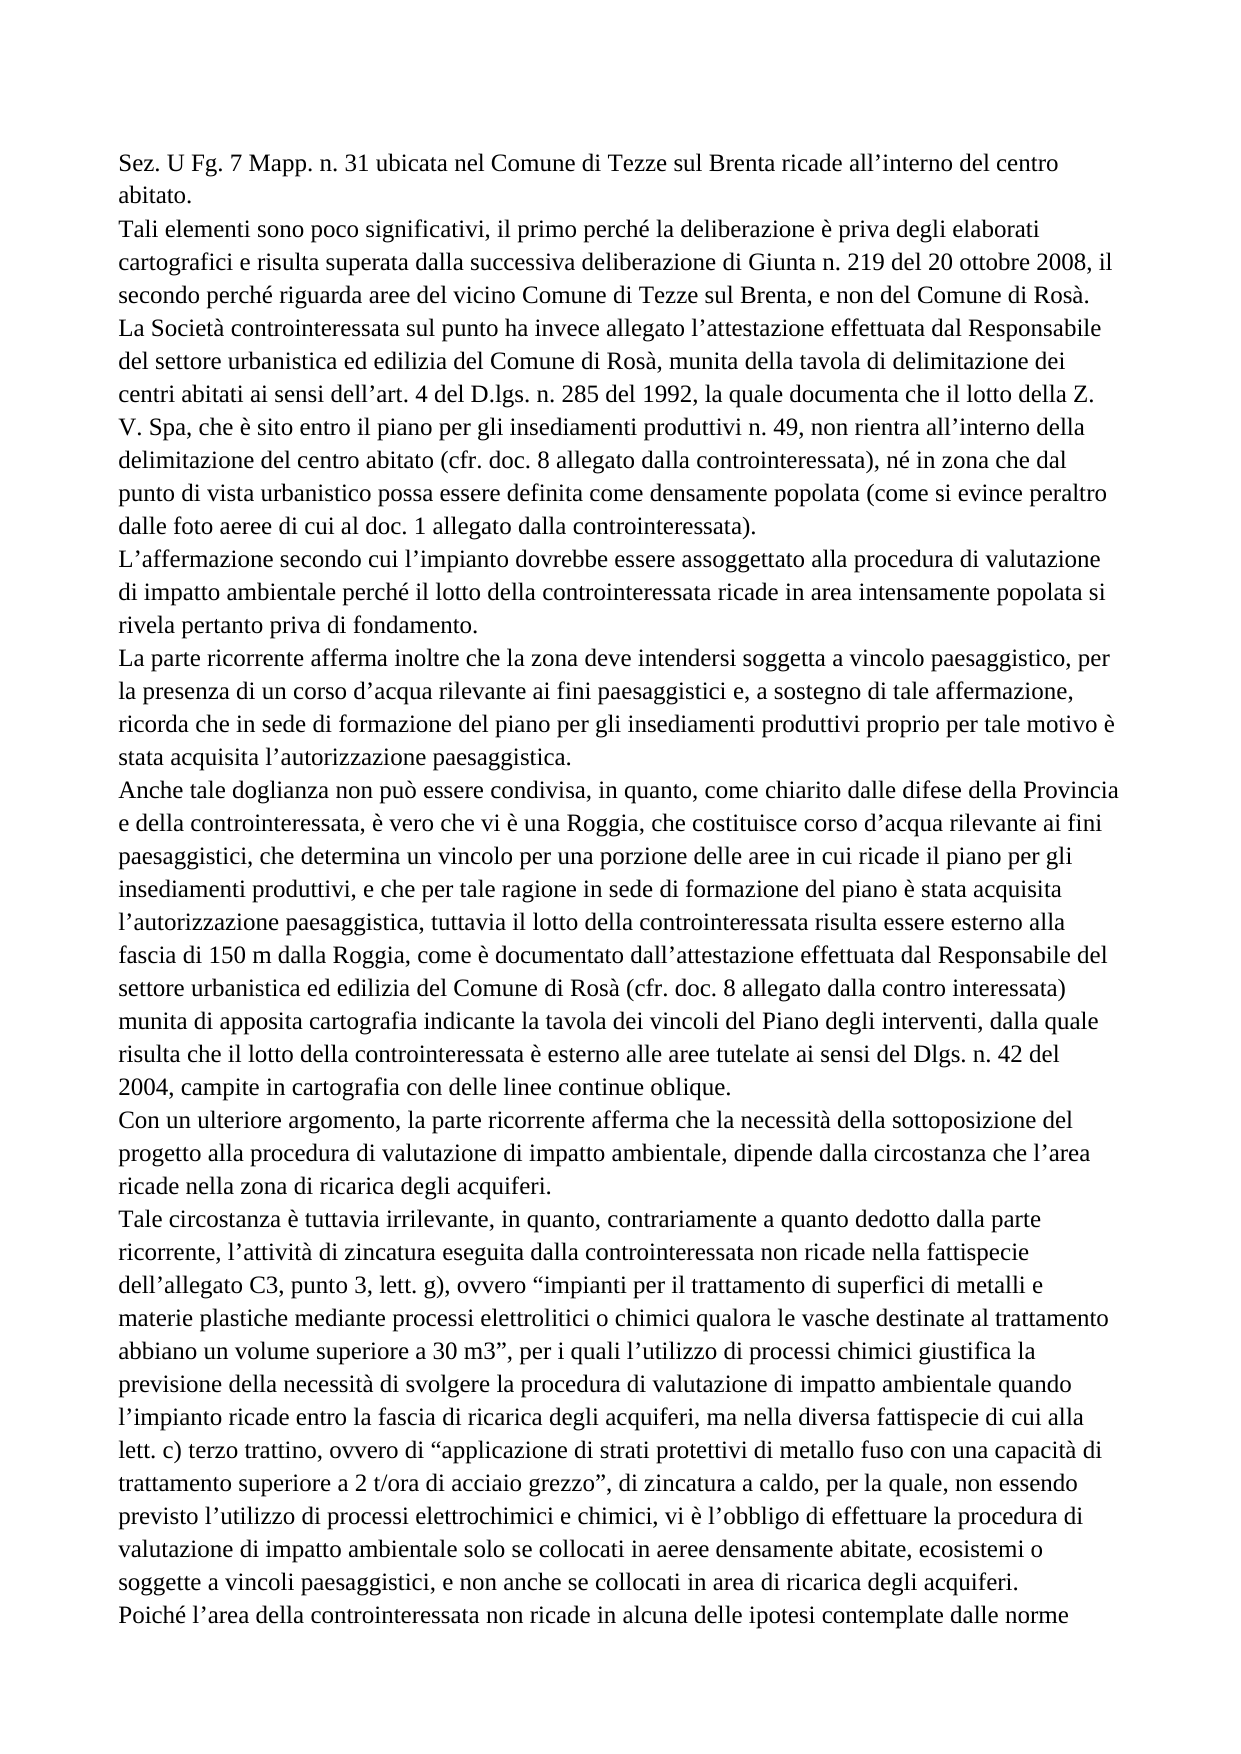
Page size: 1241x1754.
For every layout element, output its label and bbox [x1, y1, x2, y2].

text [118, 148, 1122, 1629]
